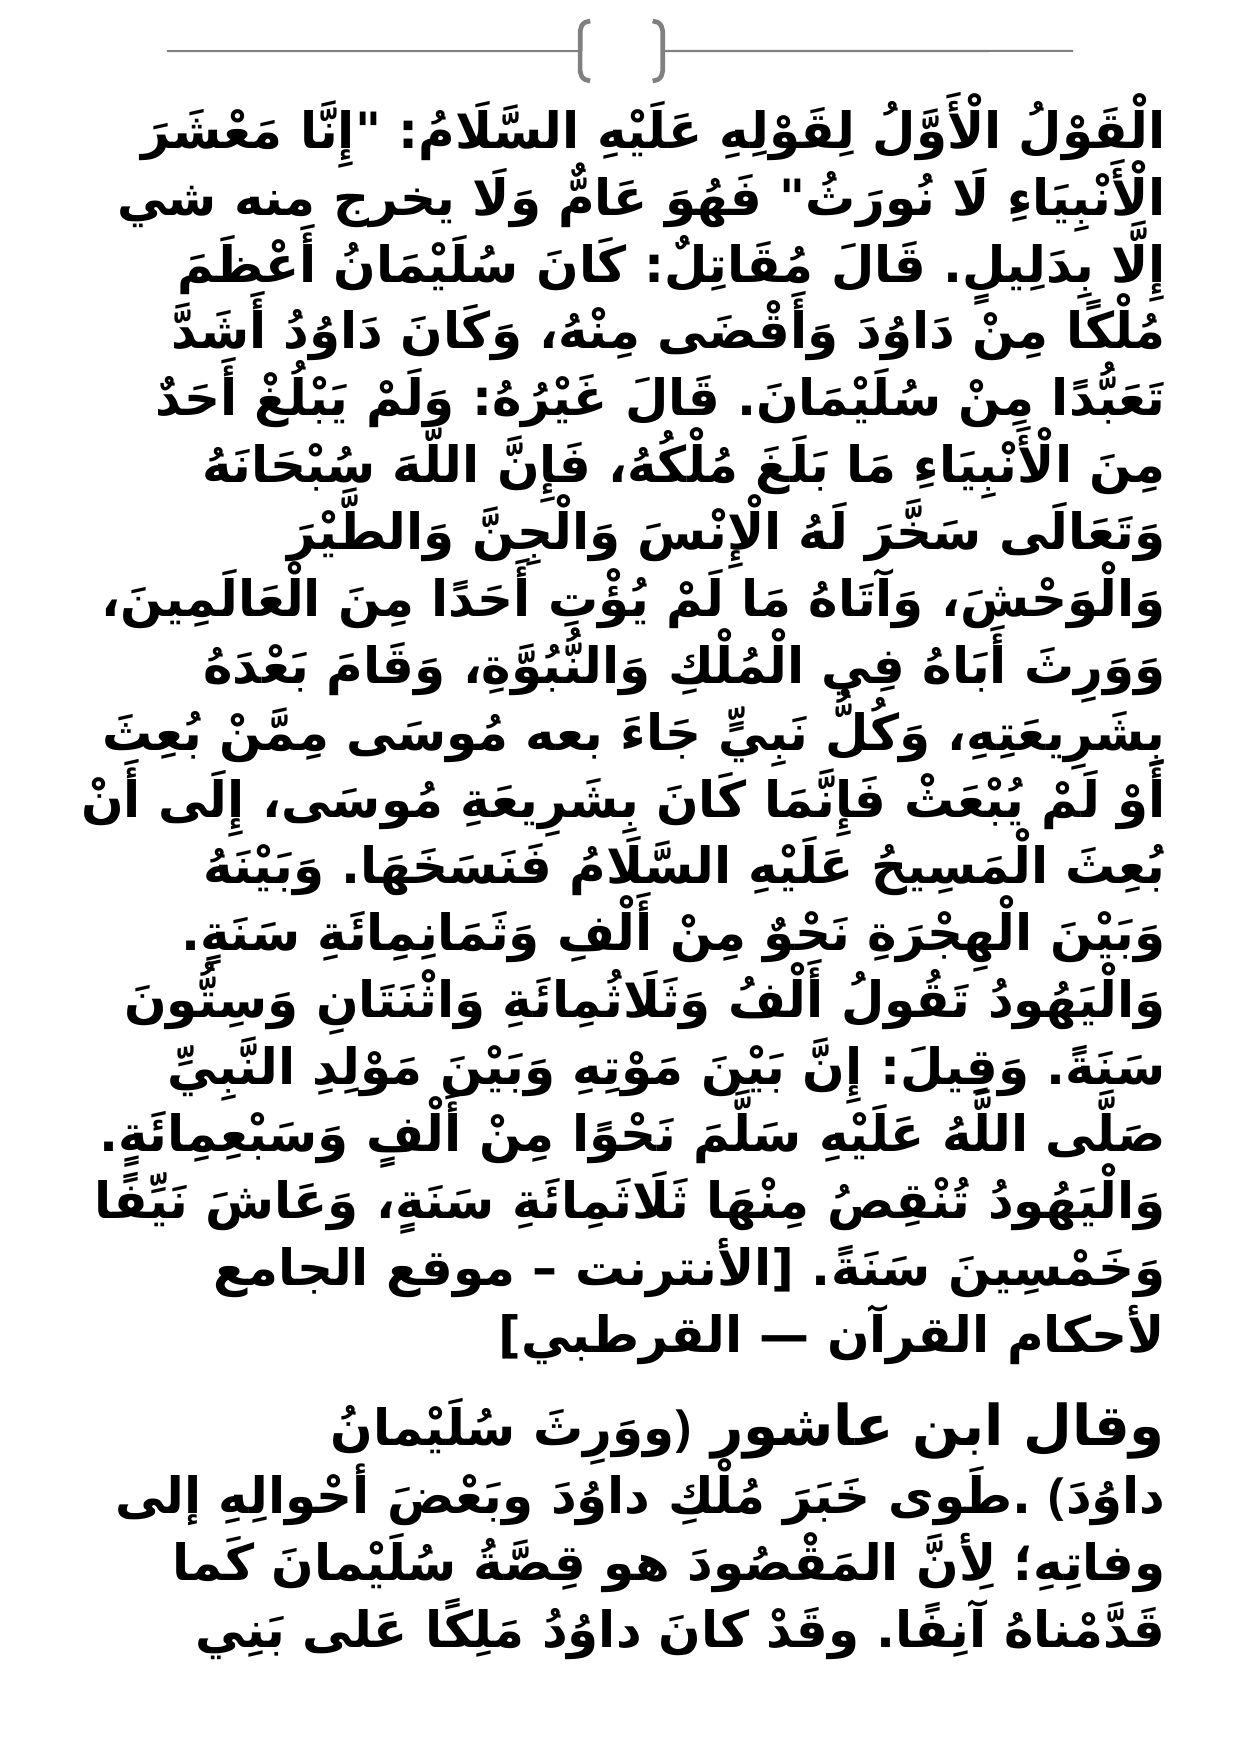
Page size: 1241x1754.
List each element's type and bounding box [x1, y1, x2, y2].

text [75, 1393, 1165, 1659]
text [75, 102, 1165, 1364]
